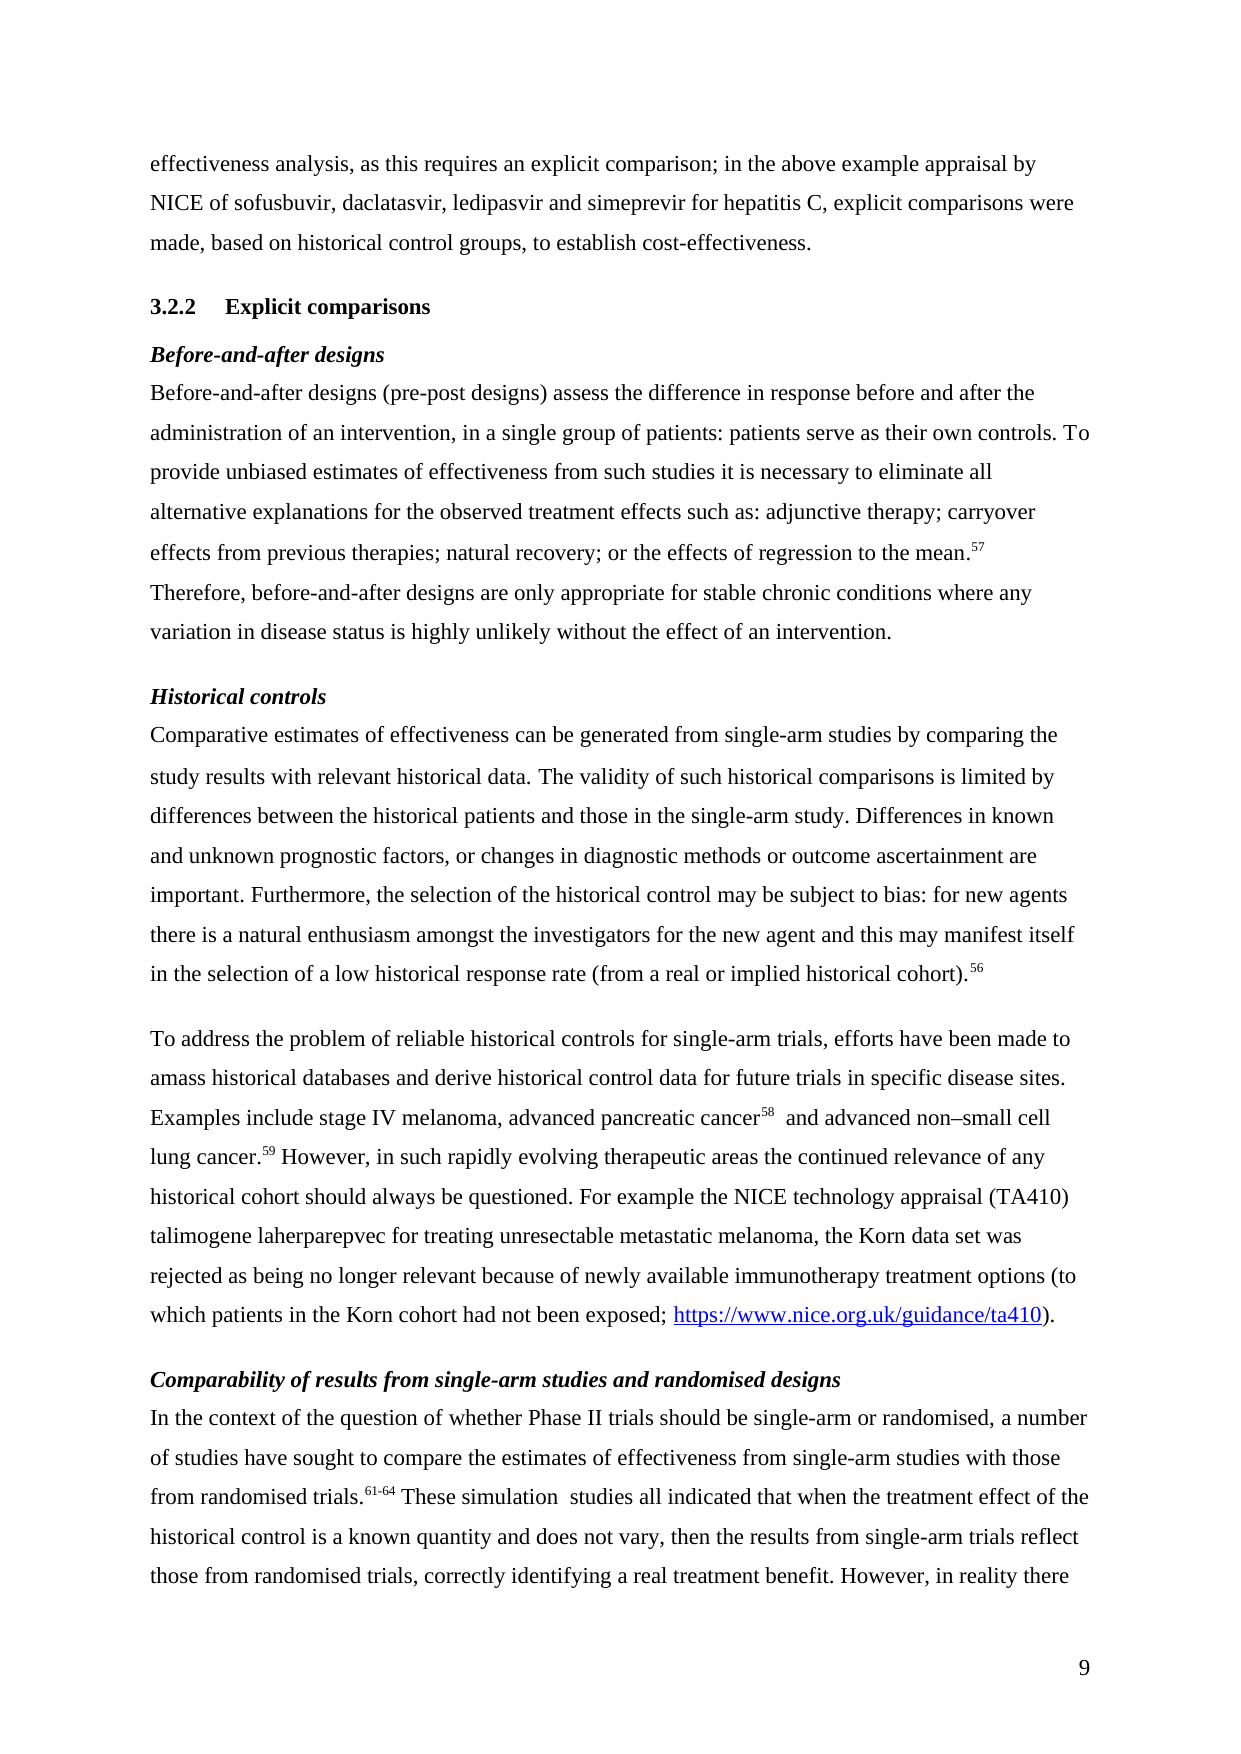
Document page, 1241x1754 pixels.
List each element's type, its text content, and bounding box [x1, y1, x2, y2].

subtitle Comparability of results from single-arm studies and randomised designs [150, 1366, 1090, 1392]
text Comparative estimates of effectiveness can be generated from single-arm studies by comparing the study results with relevant historical data. The validity of such historical comparisons is limited by differences between the historical patients and those in the single-arm study. Differences in known and unknown prognostic factors, or changes in diagnostic methods or outcome ascertainment are important. Furthermore, the selection of the historical control may be subject to bias: for new agents there is a natural enthusiasm amongst the investigators for the new agent and this may manifest itself in the selection of a low historical response rate (from a real or implied historical cohort).56 [150, 722, 1090, 987]
text To address the problem of reliable historical controls for single-arm trials, efforts have been made to amass historical databases and derive historical control data for future trials in specific disease sites. Examples include stage IV melanoma, advanced pancreatic cancer58 and advanced non–small cell lung cancer.59 However, in such rapidly evolving therapeutic areas the continued relevance of any historical cohort should always be questioned. For example the NICE technology appraisal (TA410) talimogene laherparepvec for treating unresectable metastatic melanoma, the Korn data set was rejected as being no longer relevant because of newly available immunotherapy treatment options (to which patients in the Korn cohort had not been exposed; https://www.nice.org.uk/guidance/ta410). [150, 1025, 1090, 1327]
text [150, 150, 1090, 255]
subtitle Explicit comparisons [150, 293, 1090, 320]
text Before-and-after designs (pre-post designs) assess the difference in response before and after the administration of an intervention, in a single group of patients: patients serve as their own controls. To provide unbiased estimates of effectiveness from such studies it is necessary to eliminate all alternative explanations for the observed treatment effects such as: adjunctive therapy; carryover effects from previous therapies; natural recovery; or the effects of regression to the mean.57 Therefore, before-and-after designs are only appropriate for stable chronic conditions where any variation in disease status is highly unlikely without the effect of an intervention. [150, 379, 1090, 644]
subtitle Before-and-after designs [150, 341, 1090, 367]
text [150, 1404, 1090, 1589]
subtitle Historical controls [150, 683, 1090, 709]
